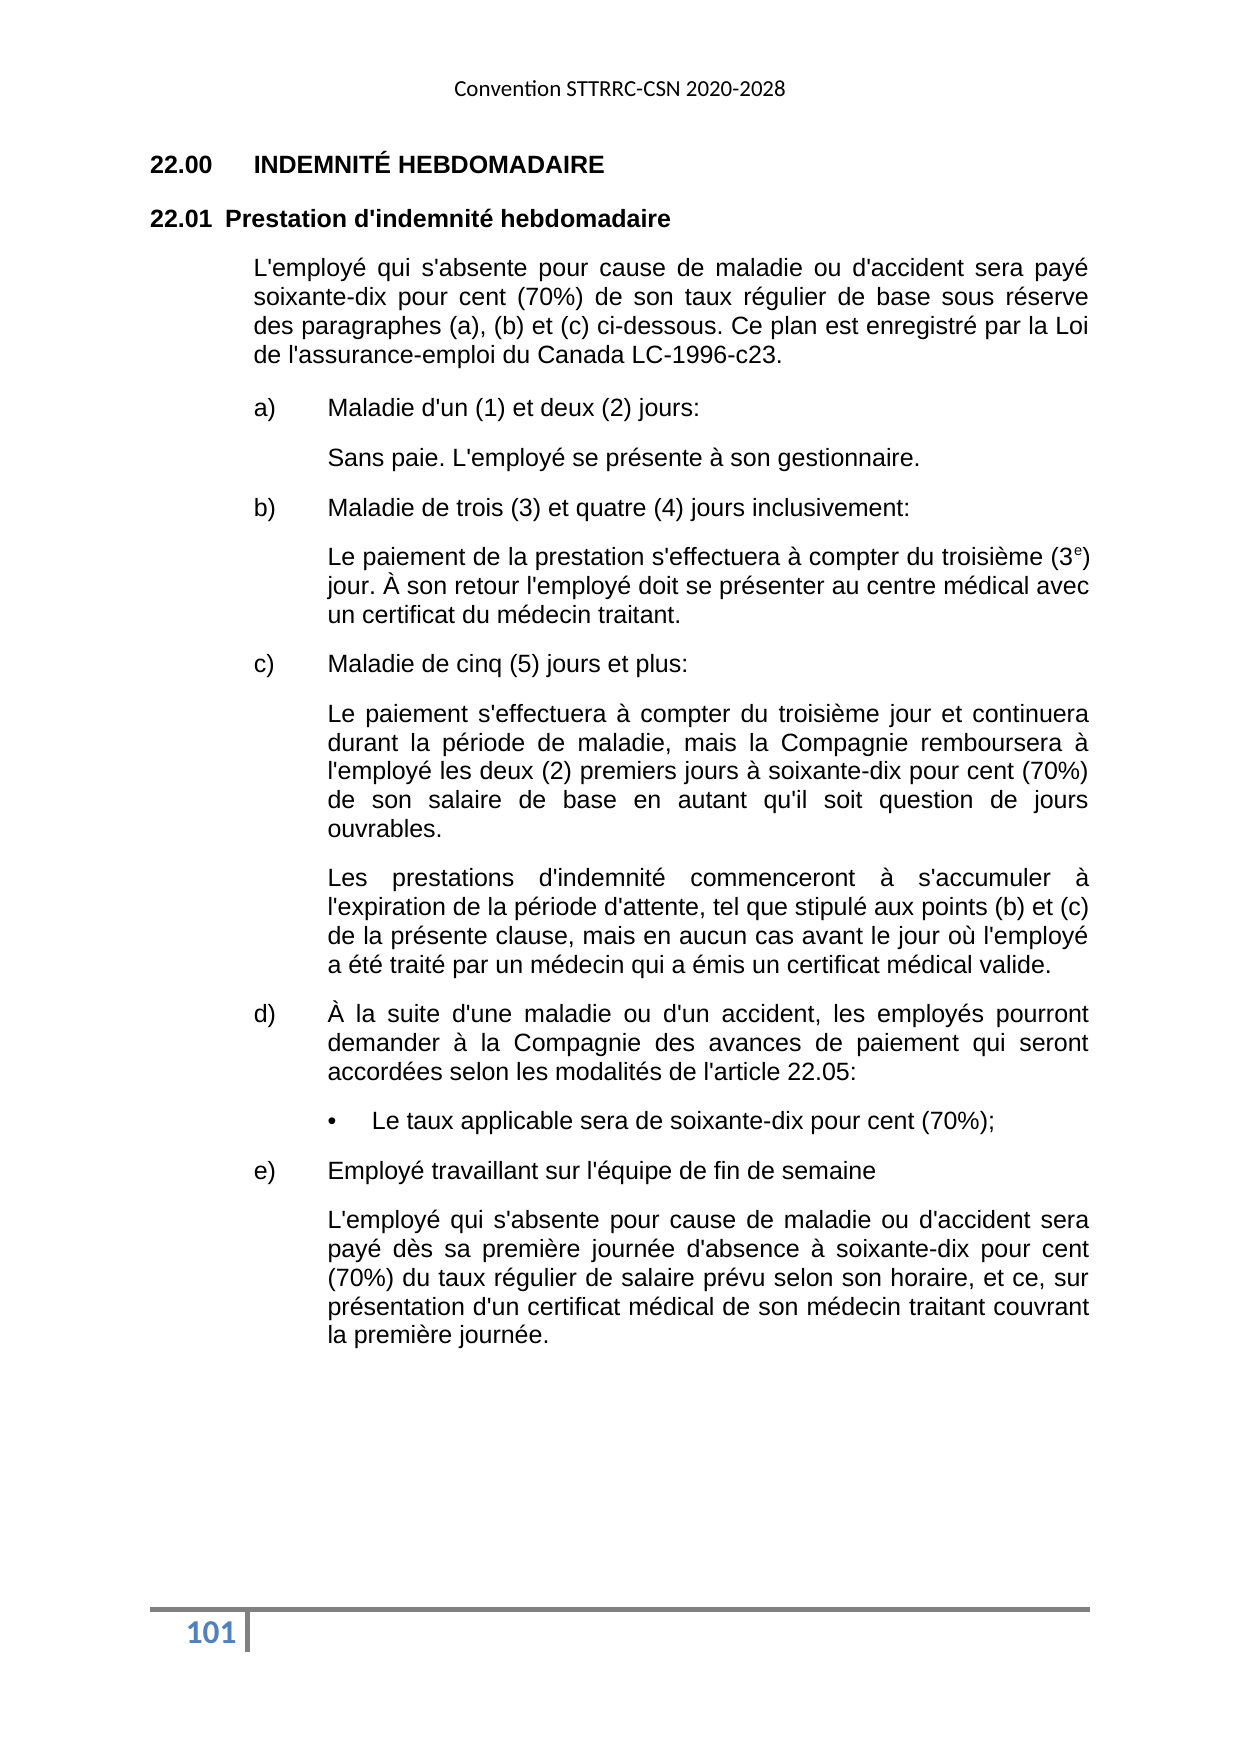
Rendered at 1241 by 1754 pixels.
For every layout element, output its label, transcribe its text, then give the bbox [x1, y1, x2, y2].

text L'employé qui s'absente pour cause de maladie ou d'accident sera payé soixante-dix pour cent (70%) de son taux régulier de base sous réserve des paragraphes (a), (b) et (c) ci-dessous. Ce plan est enregistré par la Loi de l'assurance-emploi du Canada LC-1996-c23. [253, 253, 1090, 368]
text 22.01 Prestation d'indemnité hebdomadaire [150, 204, 1090, 232]
text Les prestations d'indemnité commenceront à s'accumuler à l'expiration de la période d'attente, tel que stipulé aux points (b) et (c) de la présente clause, mais en aucun cas avant le jour où l'employé a été traité par un médecin qui a émis un certificat médical valide. [327, 863, 1090, 978]
text e) Employé travaillant sur l'équipe de fin de semaine [253, 1156, 1090, 1184]
text 22.00 INDEMNITÉ HEBDOMADAIRE [150, 150, 1090, 179]
text L'employé qui s'absente pour cause de maladie ou d'accident sera payé dès sa première journée d'absence à soixante-dix pour cent (70%) du taux régulier de salaire prévu selon son horaire, et ce, sur présentation d'un certificat médical de son médecin traitant couvrant la première journée. [327, 1205, 1090, 1349]
text b) Maladie de trois (3) et quatre (4) jours inclusivement: [253, 492, 1090, 521]
text d) À la suite d'une maladie ou d'un accident, les employés pourront demander à la Compagnie des avances de paiement qui seront accordées selon les modalités de l'article 22.05: [253, 999, 1090, 1085]
text Le paiement s'effectuera à compter du troisième jour et continuera durant la période de maladie, mais la Compagnie remboursera à l'employé les deux (2) premiers jours à soixante-dix pour cent (70%) de son salaire de base en autant qu'il soit question de jours ouvrables. [327, 699, 1090, 842]
text c) Maladie de cinq (5) jours et plus: [253, 649, 1090, 678]
text Le paiement de la prestation s'effectuera à compter du troisième (3e) jour. À son retour l'employé doit se présenter au centre médical avec un certificat du médecin traitant. [327, 542, 1090, 628]
text a) Maladie d'un (1) et deux (2) jours: [253, 393, 1090, 422]
text • Le taux applicable sera de soixante-dix pour cent (70%); [327, 1106, 1090, 1135]
text Sans paie. L'employé se présente à son gestionnaire. [150, 443, 1090, 472]
